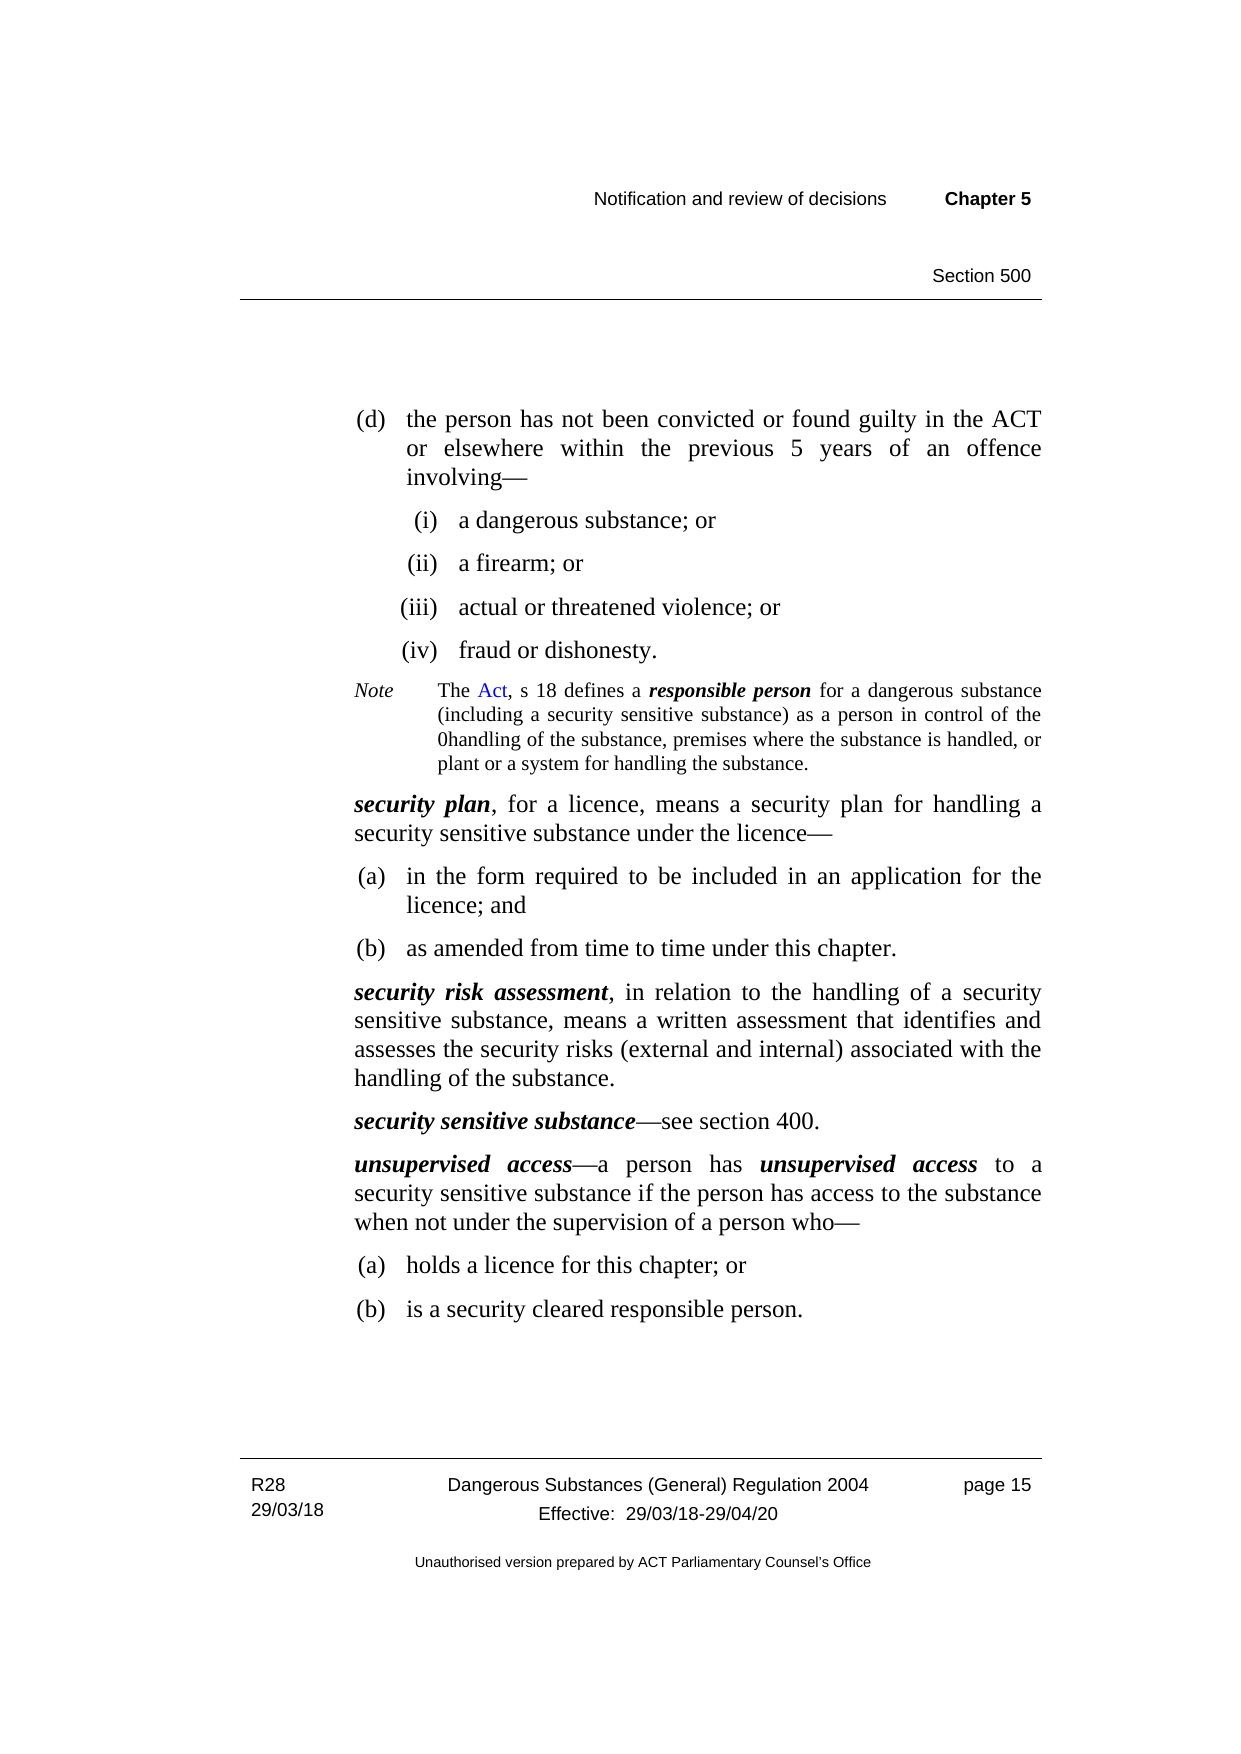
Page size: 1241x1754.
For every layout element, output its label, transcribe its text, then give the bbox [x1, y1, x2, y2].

text (b) as amended from time to time under this chapter. [239, 933, 1042, 962]
text unsupervised access—a person has unsupervised access to a security sensitive substance if the person has access to the substance when not under the supervision of a person who— [354, 1149, 1042, 1236]
text (a) in the form required to be included in an application for the licence; and [239, 861, 1042, 919]
text (ii) a firearm; or [239, 548, 1042, 577]
text (i) a dangerous substance; or [239, 505, 1042, 534]
text Note The Act, s 18 defines a responsible person for a dangerous substance (including a security sensitive substance) as a person in control of the 0handling of the substance, premises where the substance is handled, or plant or a system for handling the substance. [354, 678, 1042, 774]
text (a) holds a licence for this chapter; or [239, 1250, 1042, 1279]
text (iv) fraud or dishonesty. [239, 635, 1042, 664]
text (iii) actual or threatened violence; or [239, 592, 1042, 620]
text (d) the person has not been convicted or found guilty in the ACT or elsewhere within the previous 5 years of an offence involving— [239, 404, 1042, 490]
text security plan, for a licence, means a security plan for handling a security sensitive substance under the licence— [354, 789, 1042, 847]
text security risk assessment, in relation to the handling of a security sensitive substance, means a written assessment that identifies and assesses the security risks (external and internal) associated with the handling of the substance. [354, 977, 1042, 1092]
text security sensitive substance—see section 400. [354, 1106, 1042, 1135]
text (b) is a security cleared responsible person. [239, 1294, 1042, 1322]
